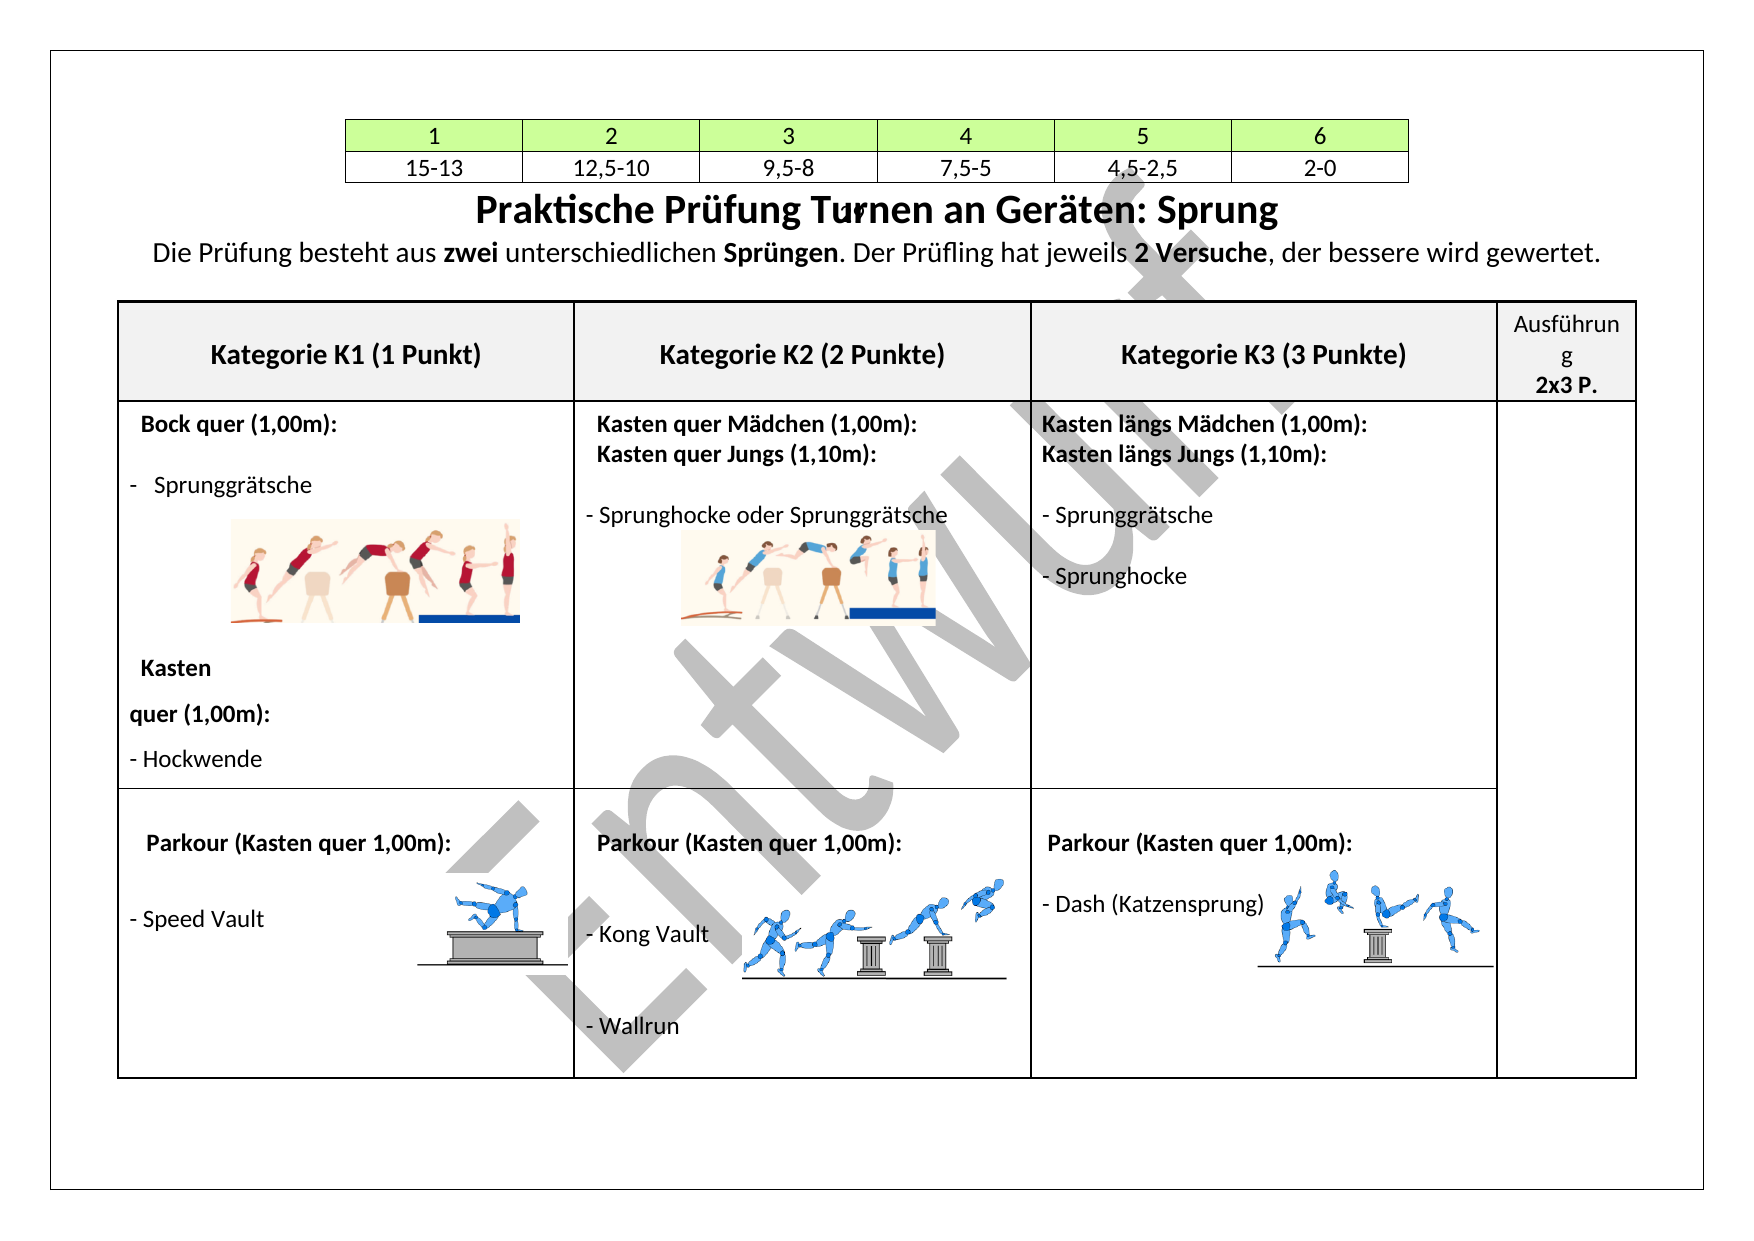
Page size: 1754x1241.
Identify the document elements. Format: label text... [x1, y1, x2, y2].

table_cell Parkour (Kasten quer 1,00m): - Speed Vault [119, 789, 573, 1077]
table_header 2 [523, 120, 699, 151]
table_cell 4,5-2,5 [1055, 152, 1231, 182]
table_cell [1498, 402, 1635, 1077]
table_cell 2-0 [1232, 152, 1408, 182]
table_cell Bock quer (1,00m): - Sprunggrätsche Kasten quer (1,00m): - Hockwende [119, 402, 573, 788]
table_cell Kasten längs Mädchen (1,00m): Kasten längs Jungs (1,10m): - Sprunggrätsche - Sprunghocke [1032, 402, 1496, 788]
table_header Kategorie K2 (2 Punkte) [575, 303, 1030, 400]
picture [229, 519, 520, 622]
table_cell 9,5-8 [700, 152, 877, 182]
table_cell 12,5-10 [523, 152, 699, 182]
table_header 3 [700, 120, 877, 151]
table_header 6 [1232, 120, 1408, 151]
picture [681, 530, 936, 626]
picture [417, 873, 568, 975]
table_cell 15-13 [346, 152, 522, 182]
table_cell Parkour (Kasten quer 1,00m): - Dash (Katzensprung) [1032, 789, 1496, 1077]
table_cell 7,5-5 [878, 152, 1054, 182]
table_header 4 [878, 120, 1054, 151]
table_cell Parkour (Kasten quer 1,00m): - Kong Vault - Wallrun [575, 789, 1030, 1077]
table_header 1 [346, 120, 522, 151]
text Die Prüfung besteht aus zwei unterschiedlichen Sprüngen. Der Prüfling hat jeweils 2 Versuche, der bessere wird gewertet. [118, 234, 1636, 270]
text Praktische Prüfung Turnen an Geräten: Sprung [118, 183, 1636, 234]
table_cell Kasten quer Mädchen (1,00m): Kasten quer Jungs (1,10m): - Sprunghocke oder Sprunggrätsche [575, 402, 1030, 788]
table_header Kategorie K1 (1 Punkt) [119, 303, 573, 400]
table_header 5 [1055, 120, 1231, 151]
table_header Ausführung 2x3 P. [1498, 303, 1635, 400]
picture [742, 872, 1010, 981]
table_header Kategorie K3 (3 Punkte) [1032, 303, 1496, 400]
